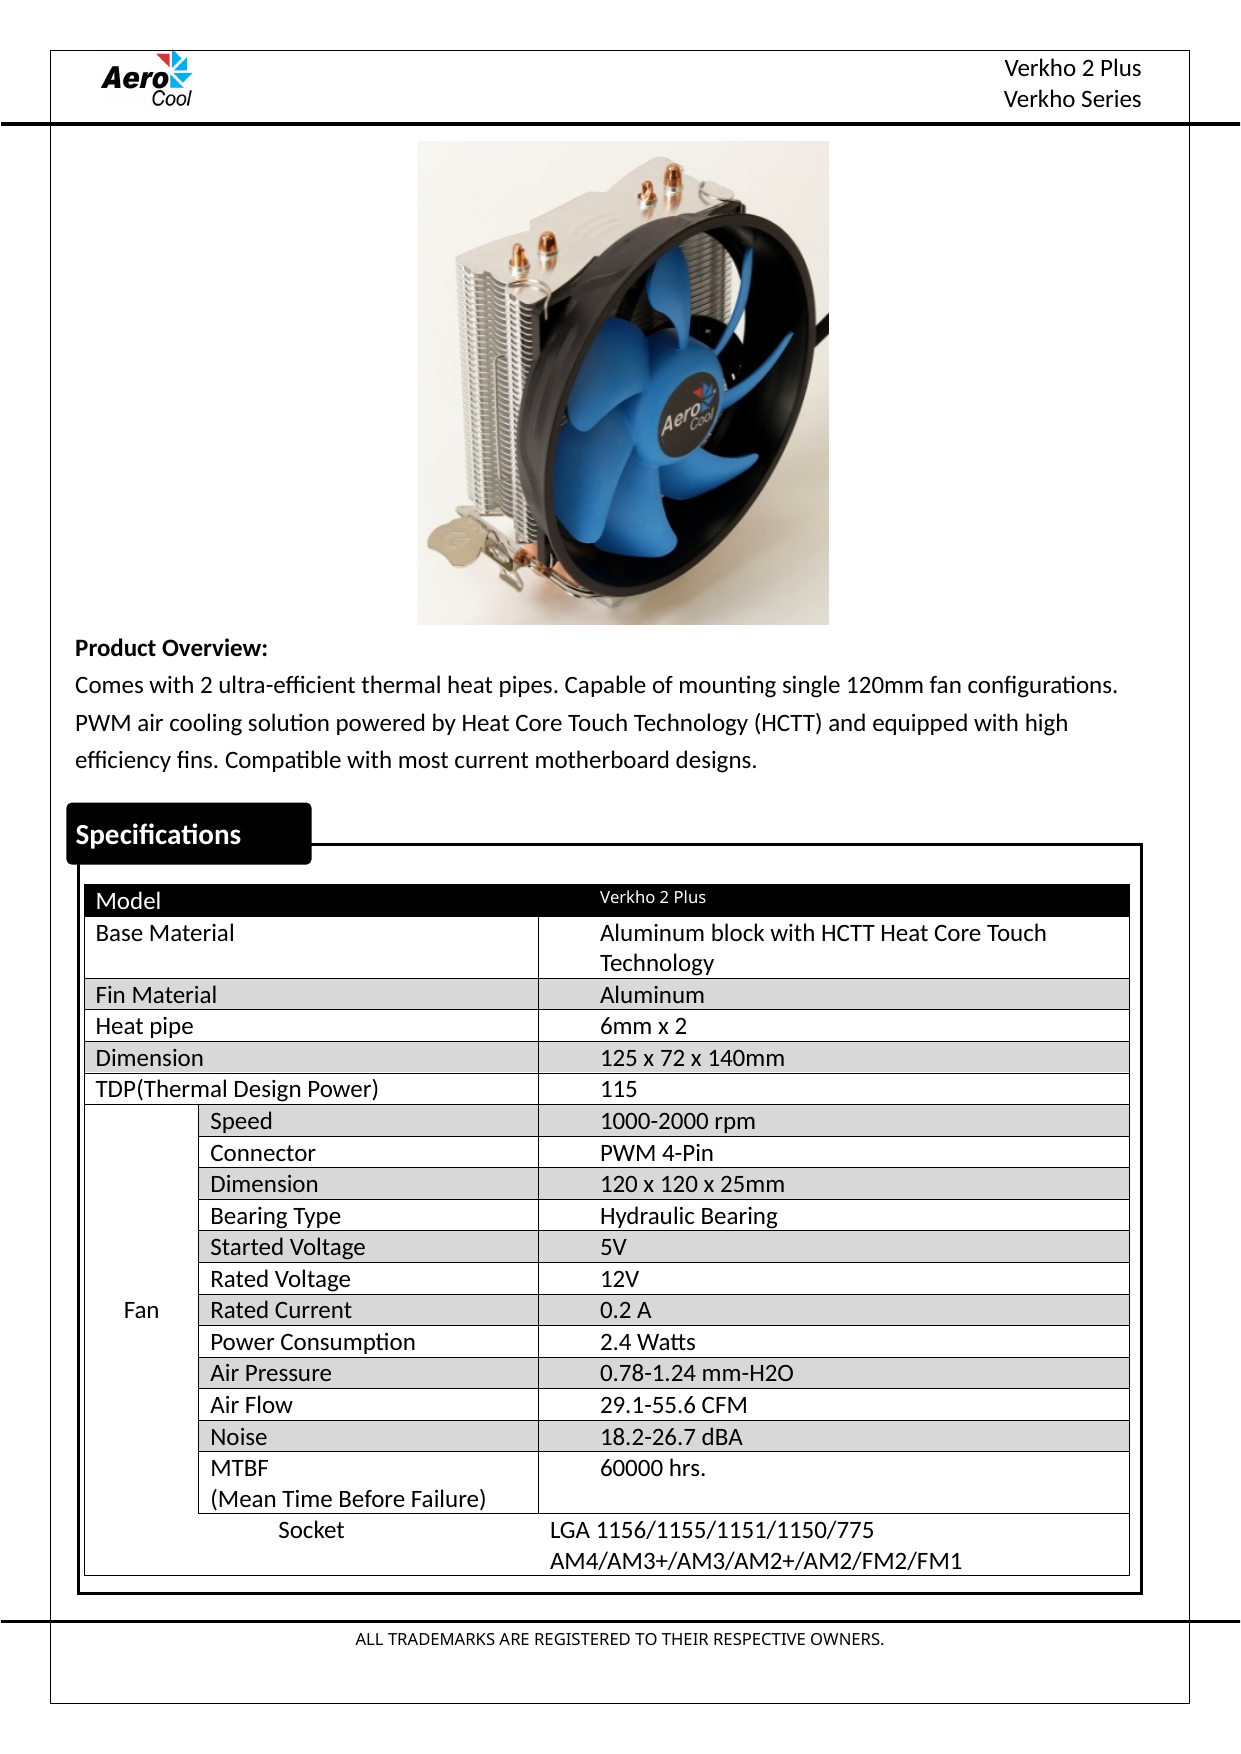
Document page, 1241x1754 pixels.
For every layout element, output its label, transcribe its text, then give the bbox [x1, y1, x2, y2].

text Product Overview: [75, 628, 1165, 666]
picture [417, 141, 829, 625]
table_header [64, 141, 1176, 628]
text Comes with 2 ultra-efficient thermal heat pipes. Capable of mounting single 120mm fan configurations. PWM air cooling solution powered by Heat Core Touch Technology (HCTT) and equipped with high efficiency fins. Compatible with most current motherboard designs. [75, 666, 1165, 778]
picture [99, 51, 195, 109]
